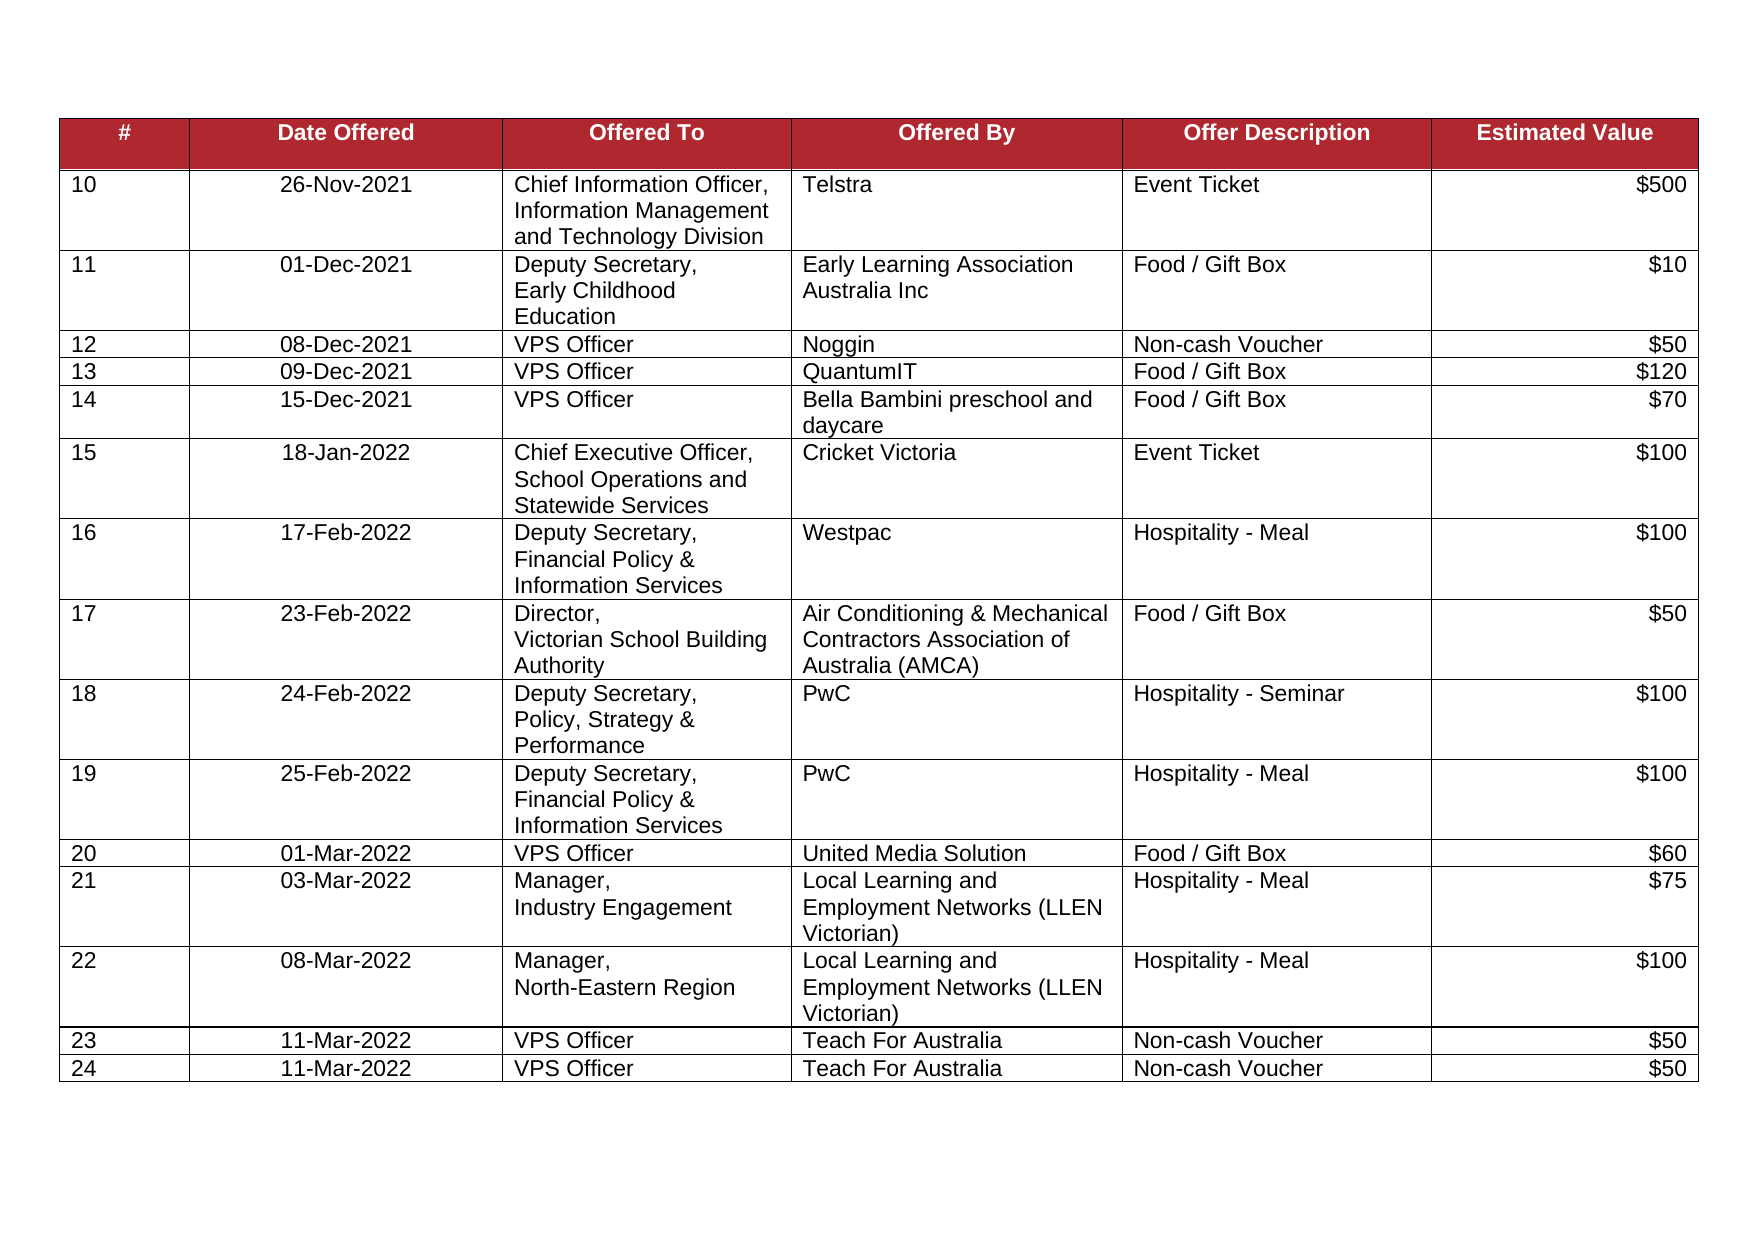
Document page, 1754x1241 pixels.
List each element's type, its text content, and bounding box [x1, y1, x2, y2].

table_cell $120 [1432, 358, 1698, 384]
table_cell 26-Nov-2021 [190, 171, 502, 249]
table_cell 12 [60, 331, 189, 357]
table_cell 17 [60, 600, 189, 678]
table_cell Food / Gift Box [1123, 600, 1431, 678]
table_cell Deputy Secretary, Early Childhood Education [503, 251, 791, 330]
table_cell VPS Officer [503, 358, 791, 384]
table_cell 24-Feb-2022 [190, 680, 502, 759]
table_cell 24 [60, 1055, 189, 1081]
table_cell 21 [60, 867, 189, 946]
table_cell Teach For Australia [792, 1055, 1122, 1081]
table_cell 17-Feb-2022 [190, 519, 502, 598]
table_cell 23-Feb-2022 [190, 600, 502, 678]
table_cell $50 [1432, 1055, 1698, 1081]
table_header Estimated Value [1432, 119, 1698, 169]
table_cell $100 [1432, 519, 1698, 598]
table_cell $100 [1432, 680, 1698, 759]
table_cell 03-Mar-2022 [190, 867, 502, 946]
table_cell Teach For Australia [792, 1028, 1122, 1054]
table_cell 22 [60, 947, 189, 1026]
table_cell Food / Gift Box [1123, 358, 1431, 384]
table_cell 11-Mar-2022 [190, 1055, 502, 1081]
table_cell $10 [1432, 251, 1698, 330]
table_cell $50 [1432, 331, 1698, 357]
table_cell 10 [60, 171, 189, 249]
table_cell Deputy Secretary, Financial Policy & Information Services [503, 519, 791, 598]
table_cell Hospitality - Meal [1123, 760, 1431, 839]
table_cell 14 [60, 386, 189, 438]
table_header # [60, 119, 189, 169]
table_cell Local Learning and Employment Networks (LLEN Victorian) [792, 867, 1122, 946]
table_cell Deputy Secretary, Financial Policy & Information Services [503, 760, 791, 839]
table_cell Manager, North-Eastern Region [503, 947, 791, 1026]
table_header Offered To [503, 119, 791, 169]
table_cell Non-cash Voucher [1123, 1028, 1431, 1054]
table_cell Deputy Secretary, Policy, Strategy & Performance [503, 680, 791, 759]
table_cell 15-Dec-2021 [190, 386, 502, 438]
table_cell Event Ticket [1123, 171, 1431, 249]
table_cell PwC [792, 680, 1122, 759]
table_cell 18-Jan-2022 [190, 439, 502, 518]
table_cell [792, 947, 1122, 1026]
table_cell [503, 171, 791, 249]
table_cell Hospitality - Meal [1123, 519, 1431, 598]
table_cell Early Learning Association Australia Inc [792, 251, 1122, 330]
table_cell Non-cash Voucher [1123, 331, 1431, 357]
table_cell Cricket Victoria [792, 439, 1122, 518]
table_cell Noggin [792, 331, 1122, 357]
table_cell 16 [60, 519, 189, 598]
table_cell Manager, Industry Engagement [503, 867, 791, 946]
table_cell 20 [60, 840, 189, 866]
table_cell Chief Executive Officer, School Operations and Statewide Services [503, 439, 791, 518]
table_cell Hospitality - Meal [1123, 867, 1431, 946]
table_cell VPS Officer [503, 386, 791, 438]
table_cell Director, Victorian School Building Authority [503, 600, 791, 678]
table_cell 19 [60, 760, 189, 839]
table_cell Air Conditioning & Mechanical Contractors Association of Australia (AMCA) [792, 600, 1122, 678]
table_cell $70 [1432, 386, 1698, 438]
table_cell 08-Dec-2021 [190, 331, 502, 357]
table_header Offered By [792, 119, 1122, 169]
table_header Offer Description [1123, 119, 1431, 169]
table_cell 13 [60, 358, 189, 384]
table_cell $500 [1432, 171, 1698, 249]
table_cell 15 [60, 439, 189, 518]
table_cell 23 [60, 1028, 189, 1054]
table_cell $100 [1432, 947, 1698, 1026]
table_cell QuantumIT [792, 358, 1122, 384]
table_cell 11 [60, 251, 189, 330]
table_cell $60 [1432, 840, 1698, 866]
table_cell Food / Gift Box [1123, 251, 1431, 330]
table_cell PwC [792, 760, 1122, 839]
table_cell Food / Gift Box [1123, 386, 1431, 438]
table_cell 01-Mar-2022 [190, 840, 502, 866]
table_cell VPS Officer [503, 1055, 791, 1081]
table_cell 01-Dec-2021 [190, 251, 502, 330]
table_cell 18 [60, 680, 189, 759]
table_cell $100 [1432, 439, 1698, 518]
table_cell 09-Dec-2021 [190, 358, 502, 384]
table_cell $50 [1432, 1028, 1698, 1054]
table_cell 11-Mar-2022 [190, 1028, 502, 1054]
table_cell Non-cash Voucher [1123, 1055, 1431, 1081]
table_cell United Media Solution [792, 840, 1122, 866]
table_cell VPS Officer [503, 1028, 791, 1054]
table_cell 08-Mar-2022 [190, 947, 502, 1026]
table_cell Telstra [792, 171, 1122, 249]
table_cell $100 [1432, 760, 1698, 839]
table_cell Westpac [792, 519, 1122, 598]
table_cell $50 [1432, 600, 1698, 678]
table_cell Hospitality - Meal [1123, 947, 1431, 1026]
table_cell Bella Bambini preschool and daycare [792, 386, 1122, 438]
table_header Date Offered [190, 119, 502, 169]
table_cell Hospitality - Seminar [1123, 680, 1431, 759]
table_cell 25-Feb-2022 [190, 760, 502, 839]
table_cell VPS Officer [503, 331, 791, 357]
table_cell Event Ticket [1123, 439, 1431, 518]
table_cell $75 [1432, 867, 1698, 946]
table_cell VPS Officer [503, 840, 791, 866]
table_cell Food / Gift Box [1123, 840, 1431, 866]
